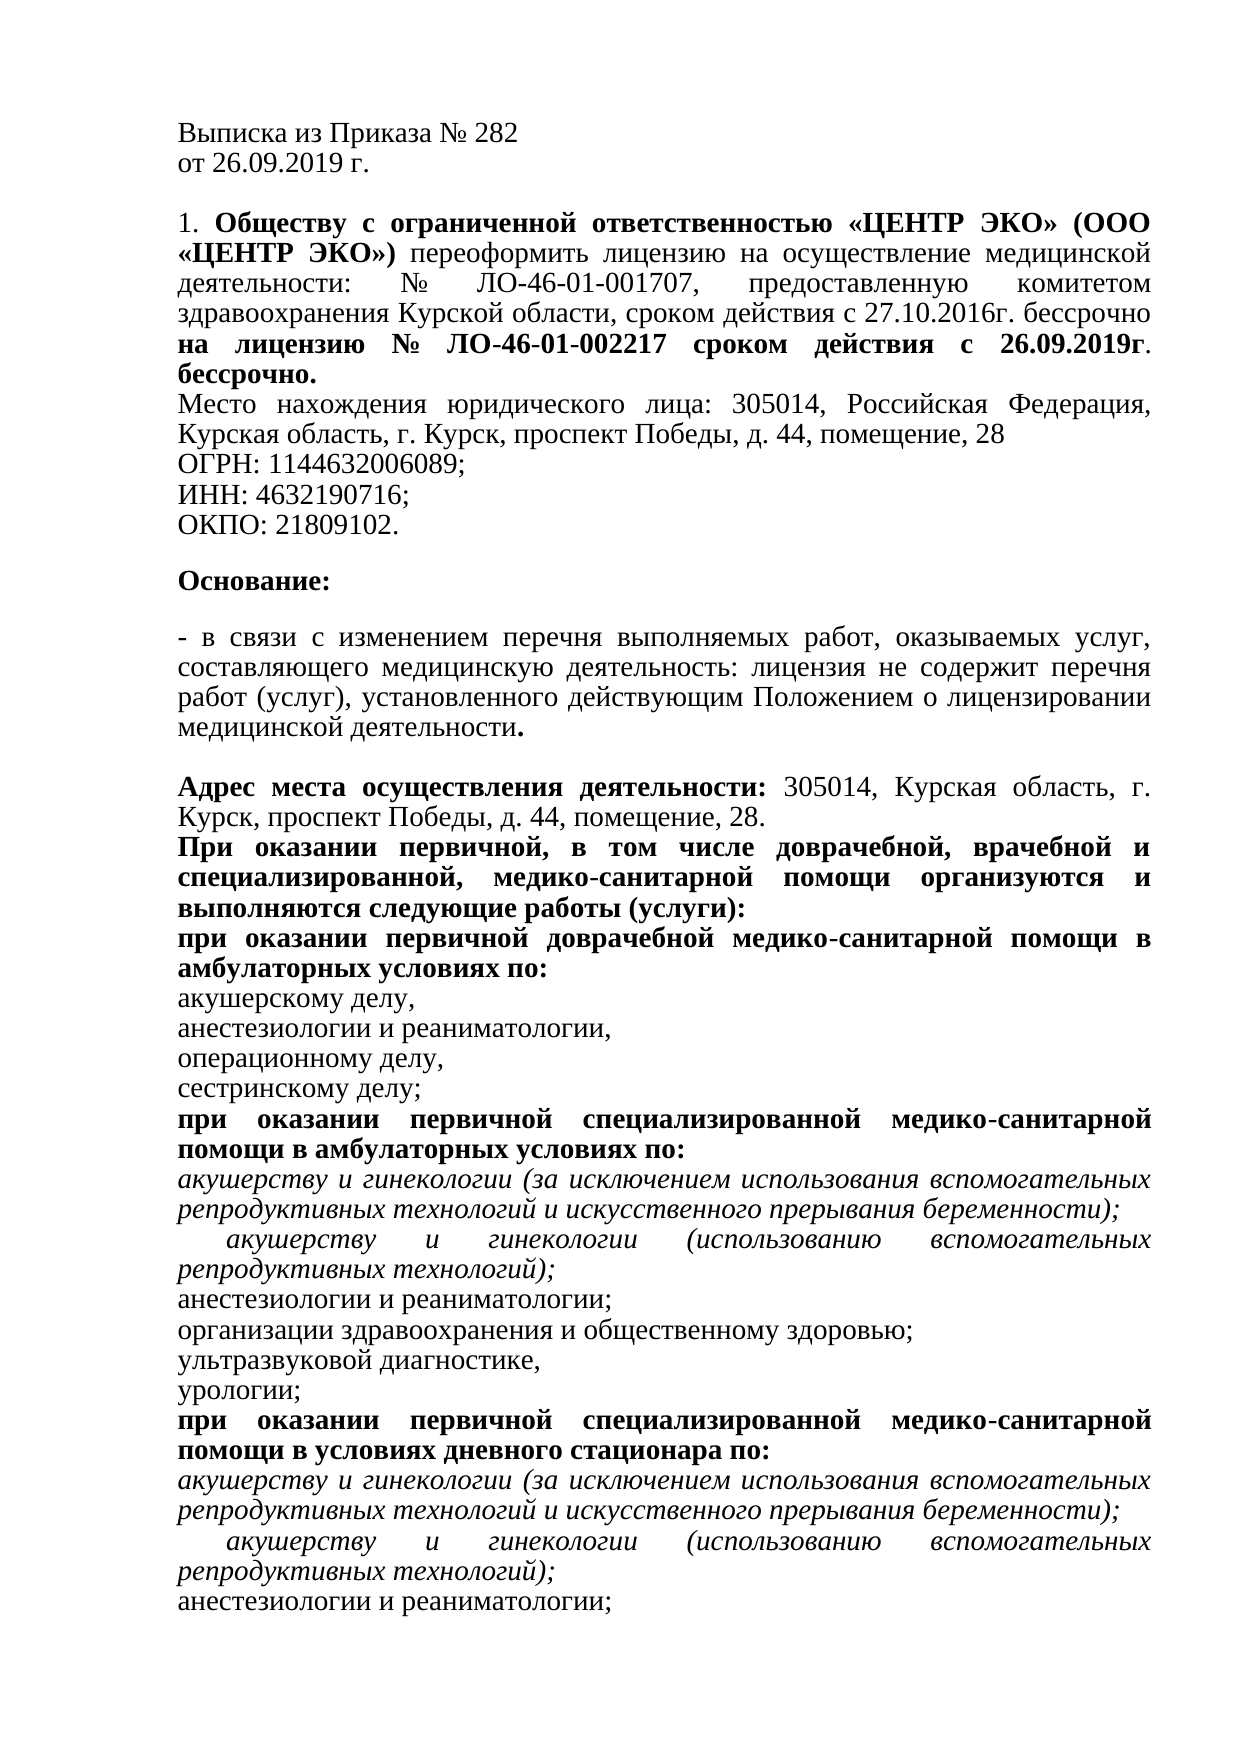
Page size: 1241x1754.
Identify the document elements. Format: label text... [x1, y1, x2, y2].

text Выписка из Приказа № 282 [177, 118, 1152, 148]
text организации здравоохранения и общественному здоровью; [177, 1315, 1152, 1345]
text ОГРН: 1144632006089; [177, 450, 1152, 480]
text от 26.09.2019 г. [177, 148, 1152, 178]
text акушерству и гинекологии (за исключением использования вспомогательных репродуктивных технологий и искусственного прерывания беременности); [177, 1466, 1152, 1526]
text анестезиологии и реаниматологии, [177, 1014, 1152, 1044]
text ультразвуковой диагностике, [177, 1345, 1152, 1375]
text При оказании первичной, в том числе доврачебной, врачебной и специализированной, медико-санитарной помощи организуются и выполняются следующие работы (услуги): [177, 833, 1152, 923]
text ИНН: 4632190716; [177, 480, 1152, 510]
text 1. Обществу с ограниченной ответственностью «ЦЕНТР ЭКО» (ООО «ЦЕНТР ЭКО») переоформить лицензию на осуществление медицинской деятельности: № ЛО-46-01-001707, предоставленную комитетом здравоохранения Курской области, сроком действия с 27.10.2016г. бессрочно на лицензию № ЛО-46-01-002217 сроком действия с 26.09.2019г. бессрочно. [177, 208, 1152, 389]
text Адрес места осуществления деятельности: 305014, Курская область, г. Курск, проспект Победы, д. 44, помещение, 28. [177, 772, 1152, 833]
text ОКПО: 21809102. [177, 510, 1152, 540]
text при оказании первичной специализированной медико-санитарной помощи в условиях дневного стационара по: [177, 1405, 1152, 1466]
text Место нахождения юридического лица: 305014, Российская Федерация, Курская область, г. Курск, проспект Победы, д. 44, помещение, 28 [177, 389, 1152, 450]
text анестезиологии и реаниматологии; [177, 1285, 1152, 1315]
text анестезиологии и реаниматологии; [177, 1586, 1152, 1616]
text при оказании первичной доврачебной медико-санитарной помощи в амбулаторных условиях по: [177, 923, 1152, 983]
text акушерству и гинекологии (за исключением использования вспомогательных репродуктивных технологий и искусственного прерывания беременности); [177, 1164, 1152, 1224]
text при оказании первичной специализированной медико-санитарной помощи в амбулаторных условиях по: [177, 1104, 1152, 1164]
text Основание: [177, 566, 1152, 596]
text урологии; [177, 1375, 1152, 1405]
text - в связи с изменением перечня выполняемых работ, оказываемых услуг, составляющего медицинскую деятельность: лицензия не содержит перечня работ (услуг), установленного действующим Положением о лицензировании медицинской деятельности. [177, 622, 1152, 743]
text акушерскому делу, [177, 983, 1152, 1014]
text сестринскому делу; [177, 1074, 1152, 1104]
text акушерству и гинекологии (использованию вспомогательных репродуктивных технологий); [177, 1224, 1152, 1285]
text акушерству и гинекологии (использованию вспомогательных репродуктивных технологий); [177, 1526, 1152, 1586]
text операционному делу, [177, 1044, 1152, 1074]
